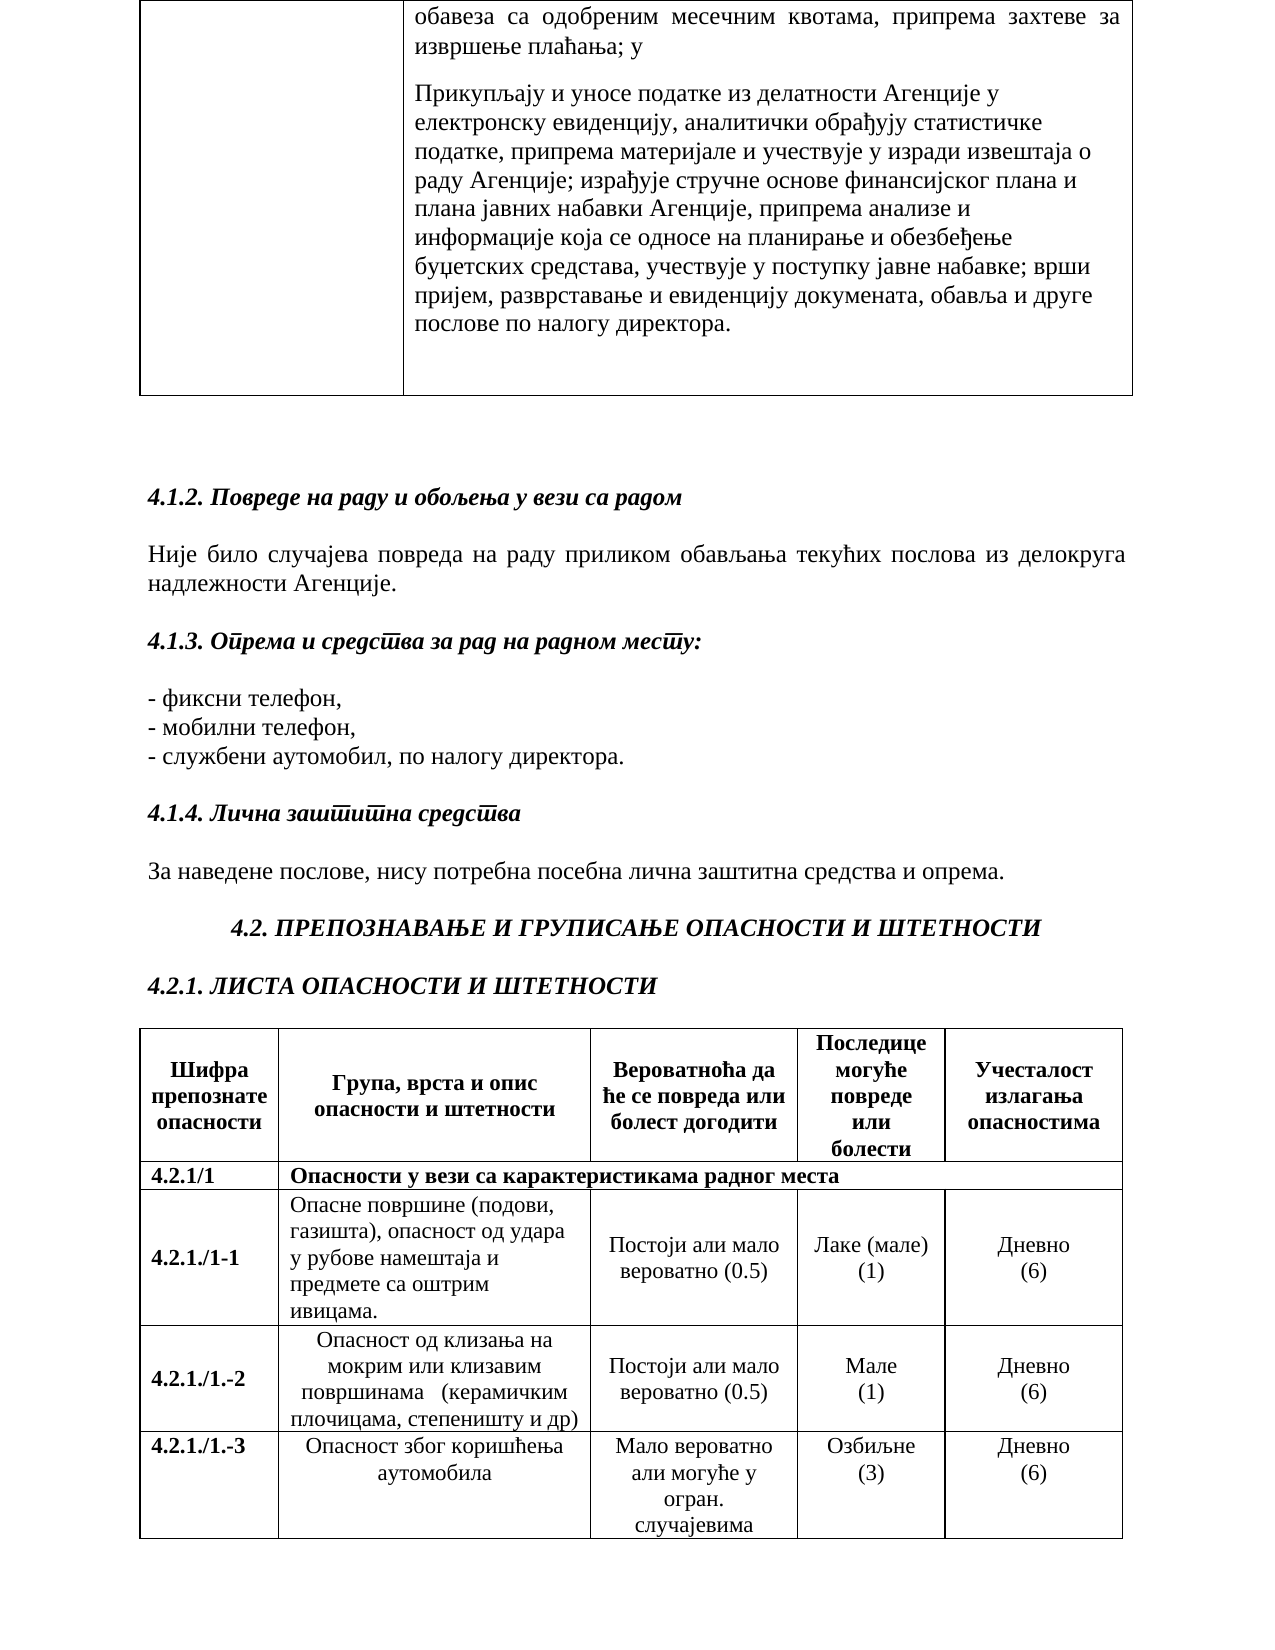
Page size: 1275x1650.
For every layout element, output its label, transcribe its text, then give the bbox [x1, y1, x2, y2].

text - службени аутомобил, по налогу директора. [148, 741, 1127, 769]
text Није било случајева повреда на раду приликом обављања текућих послова из делокруга надлежности Агенције. [148, 539, 1127, 597]
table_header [404, 1, 1132, 395]
text За наведене послове, нису потребна посебна лична заштитна средства и опрема. [148, 856, 1127, 884]
table_cell 4.2.1./1.-2 [141, 1326, 278, 1431]
table_cell Озбиљне (3) [798, 1432, 944, 1538]
text 4.1.4. Лична заштитна средства [148, 798, 1127, 827]
table_cell Дневно (6) [946, 1326, 1122, 1431]
table_cell Лаке (мале) (1) [798, 1190, 944, 1325]
table_header Шифра препознате опасности [141, 1029, 278, 1161]
table_header Група, врста и опис опасности и штетности [279, 1029, 590, 1161]
table_header Последице могуће повреде или болести [798, 1029, 944, 1161]
table_cell 4.2.1./1.-3 [141, 1432, 278, 1538]
text - мобилни телефон, [148, 712, 1127, 741]
table_cell 4.2.1./1-1 [141, 1190, 278, 1325]
table_cell Дневно (6) [946, 1432, 1122, 1538]
text 4.1.3. Опрема и средства за рад на радном месту: [148, 626, 1127, 654]
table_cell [591, 1432, 797, 1538]
table_cell Мале (1) [798, 1326, 944, 1431]
text 4.2.1. ЛИСТА ОПАСНОСТИ И ШТЕТНОСТИ [148, 971, 1127, 999]
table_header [141, 1, 403, 395]
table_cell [279, 1432, 590, 1538]
text 4.2. ПРЕПОЗНАВАЊЕ И ГРУПИСАЊЕ ОПАСНОСТИ И ШТЕТНОСТИ [148, 913, 1127, 942]
table_cell Опасне површине (подови, газишта), опасност од удара у рубове намештаја и предмете са оштрим ивицама. [279, 1190, 590, 1325]
table_header Вероватноћа да ће се повреда или болест догодити [591, 1029, 797, 1161]
table_cell Постоји али мало вероватно (0.5) [591, 1190, 797, 1325]
table_cell 4.2.1/1 [141, 1162, 278, 1188]
table_cell Опасност од клизања на мокрим или клизавим површинама (керамичким плочицама, степеништу и др) [279, 1326, 590, 1431]
text 4.1.2. Повреде на раду и обољења у вези са радом [148, 482, 1127, 511]
table_header Учесталост излагања опасностима [946, 1029, 1122, 1161]
table_cell Опасности у вези са карактеристикама радног места [279, 1162, 1122, 1188]
text - фиксни телефон, [148, 683, 1127, 712]
table_cell Дневно (6) [946, 1190, 1122, 1325]
table_cell Постоји али мало вероватно (0.5) [591, 1326, 797, 1431]
